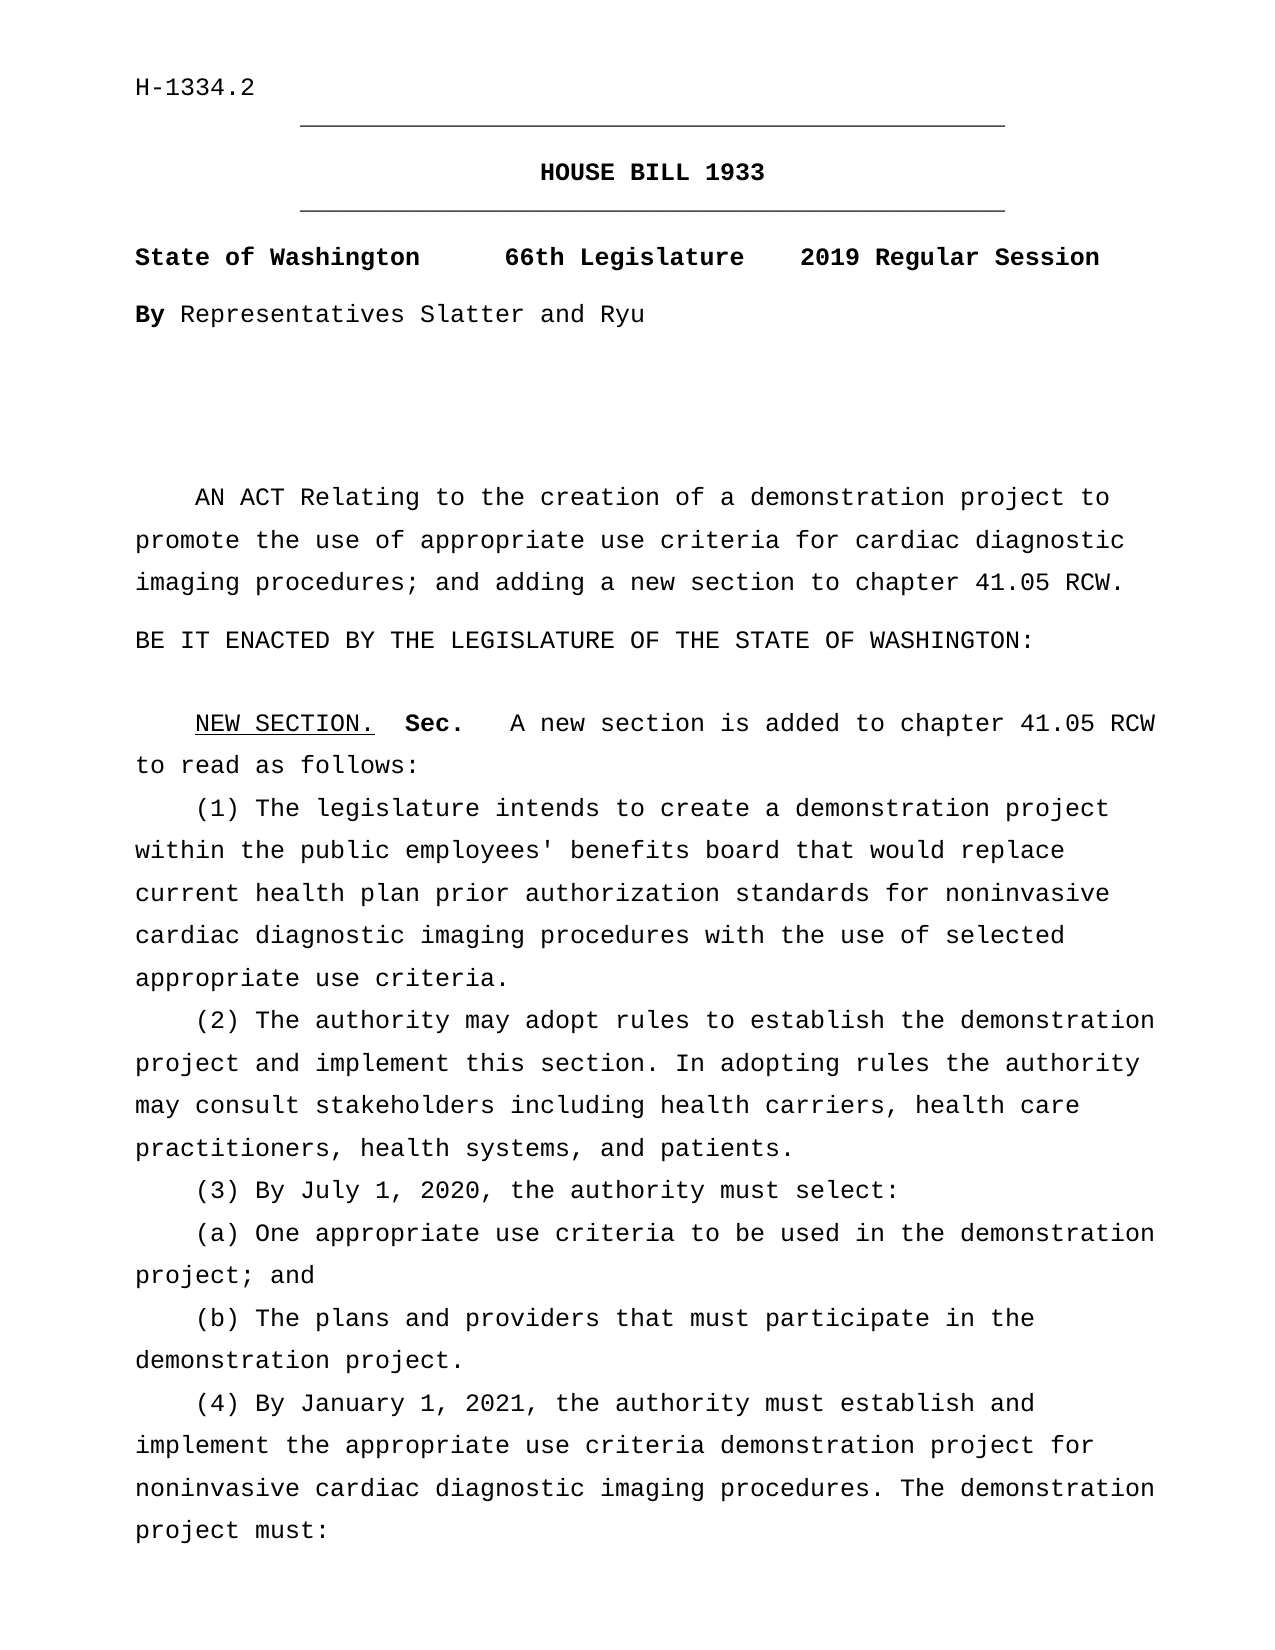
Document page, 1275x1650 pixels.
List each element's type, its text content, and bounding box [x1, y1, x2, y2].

text HOUSE BILL 1933 [135, 160, 1170, 188]
text (3) By July 1, 2020, the authority must select: [135, 1165, 1170, 1207]
text State of Washington 66th Legislature 2019 Regular Session [135, 245, 1170, 273]
text _______________________________________________ [135, 103, 1170, 132]
text NEW SECTION. Sec. A new section is added to chapter 41.05 RCW to read as follows: [135, 697, 1170, 782]
text BE IT ENACTED BY THE LEGISLATURE OF THE STATE OF WASHINGTON: [135, 627, 1170, 656]
text (4) By January 1, 2021, the authority must establish and implement the appropriate use criteria demonstration project for noninvasive cardiac diagnostic imaging procedures. The demonstration project must: [135, 1377, 1170, 1547]
text (a) One appropriate use criteria to be used in the demonstration project; and [135, 1207, 1170, 1292]
text H-1334.2 [135, 75, 1170, 103]
text (2) The authority may adopt rules to establish the demonstration project and implement this section. In adopting rules the authority may consult stakeholders including health carriers, health care practitioners, health systems, and patients. [135, 995, 1170, 1165]
text (1) The legislature intends to create a demonstration project within the public employees' benefits board that would replace current health plan prior authorization standards for noninvasive cardiac diagnostic imaging procedures with the use of selected appropriate use criteria. [135, 782, 1170, 995]
text _______________________________________________ [135, 188, 1170, 217]
text By Representatives Slatter and Ryu [135, 302, 1170, 330]
text (b) The plans and providers that must participate in the demonstration project. [135, 1292, 1170, 1377]
text AN ACT Relating to the creation of a demonstration project to promote the use of appropriate use criteria for cardiac diagnostic imaging procedures; and adding a new section to chapter 41.05 RCW. [135, 472, 1170, 599]
